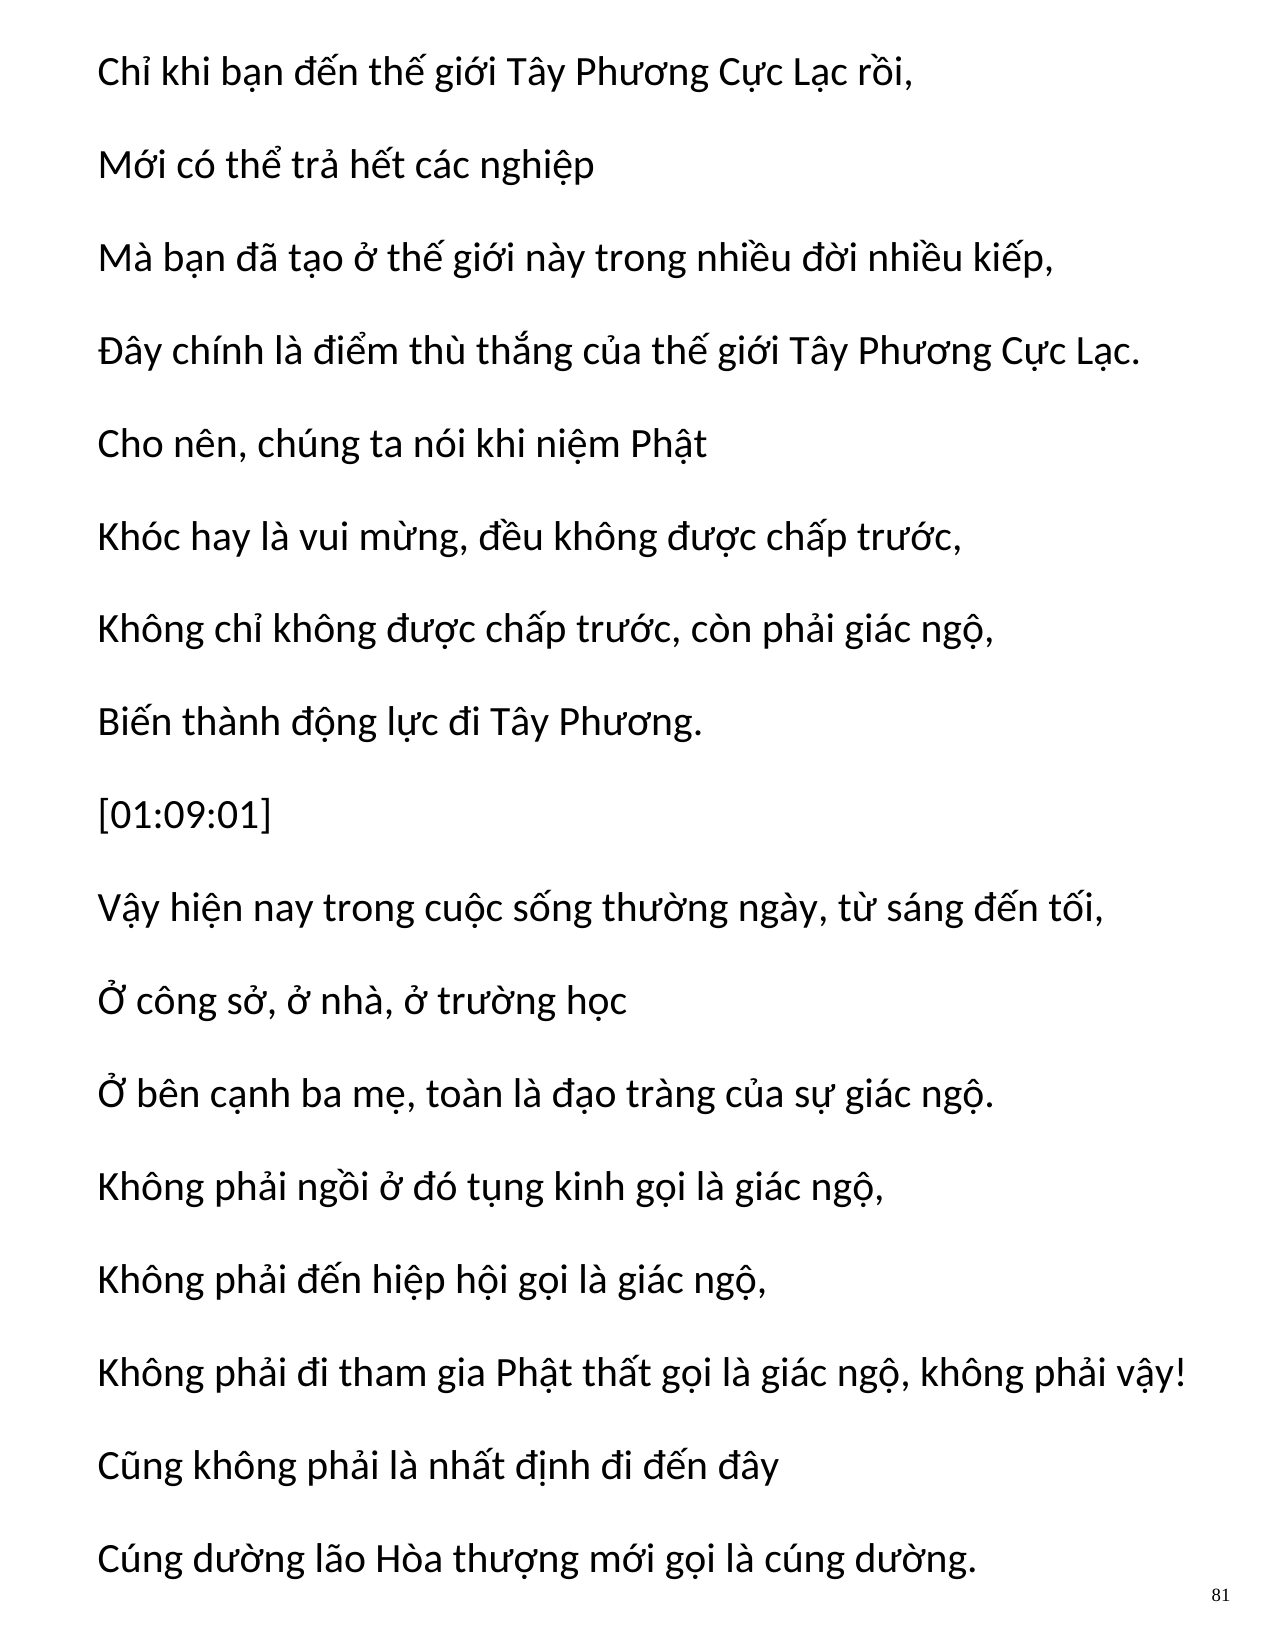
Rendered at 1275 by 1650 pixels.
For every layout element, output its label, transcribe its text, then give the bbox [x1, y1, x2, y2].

text Cúng dường lão Hòa thượng mới gọi là cúng dường. [97, 1532, 1230, 1582]
text Ở công sở, ở nhà, ở trường học [97, 974, 1230, 1025]
text [01:09:01] [97, 788, 1230, 839]
text Khóc hay là vui mừng, đều không được chấp trước, [97, 509, 1230, 560]
text Biến thành động lực đi Tây Phương. [97, 695, 1230, 746]
text Cho nên, chúng ta nói khi niệm Phật [97, 417, 1230, 467]
text Mới có thể trả hết các nghiệp [97, 138, 1230, 189]
text Đây chính là điểm thù thắng của thế giới Tây Phương Cực Lạc. [97, 324, 1230, 374]
text Không phải đến hiệp hội gọi là giác ngộ, [97, 1253, 1230, 1304]
text Chỉ khi bạn đến thế giới Tây Phương Cực Lạc rồi, [97, 45, 1230, 96]
text Không phải đi tham gia Phật thất gọi là giác ngộ, không phải vậy! [97, 1346, 1230, 1397]
text Không phải ngồi ở đó tụng kinh gọi là giác ngộ, [97, 1160, 1230, 1211]
text Mà bạn đã tạo ở thế giới này trong nhiều đời nhiều kiếp, [97, 231, 1230, 282]
text Vậy hiện nay trong cuộc sống thường ngày, từ sáng đến tối, [97, 881, 1230, 932]
text Cũng không phải là nhất định đi đến đây [97, 1439, 1230, 1489]
text Không chỉ không được chấp trước, còn phải giác ngộ, [97, 602, 1230, 653]
text Ở bên cạnh ba mẹ, toàn là đạo tràng của sự giác ngộ. [97, 1067, 1230, 1118]
